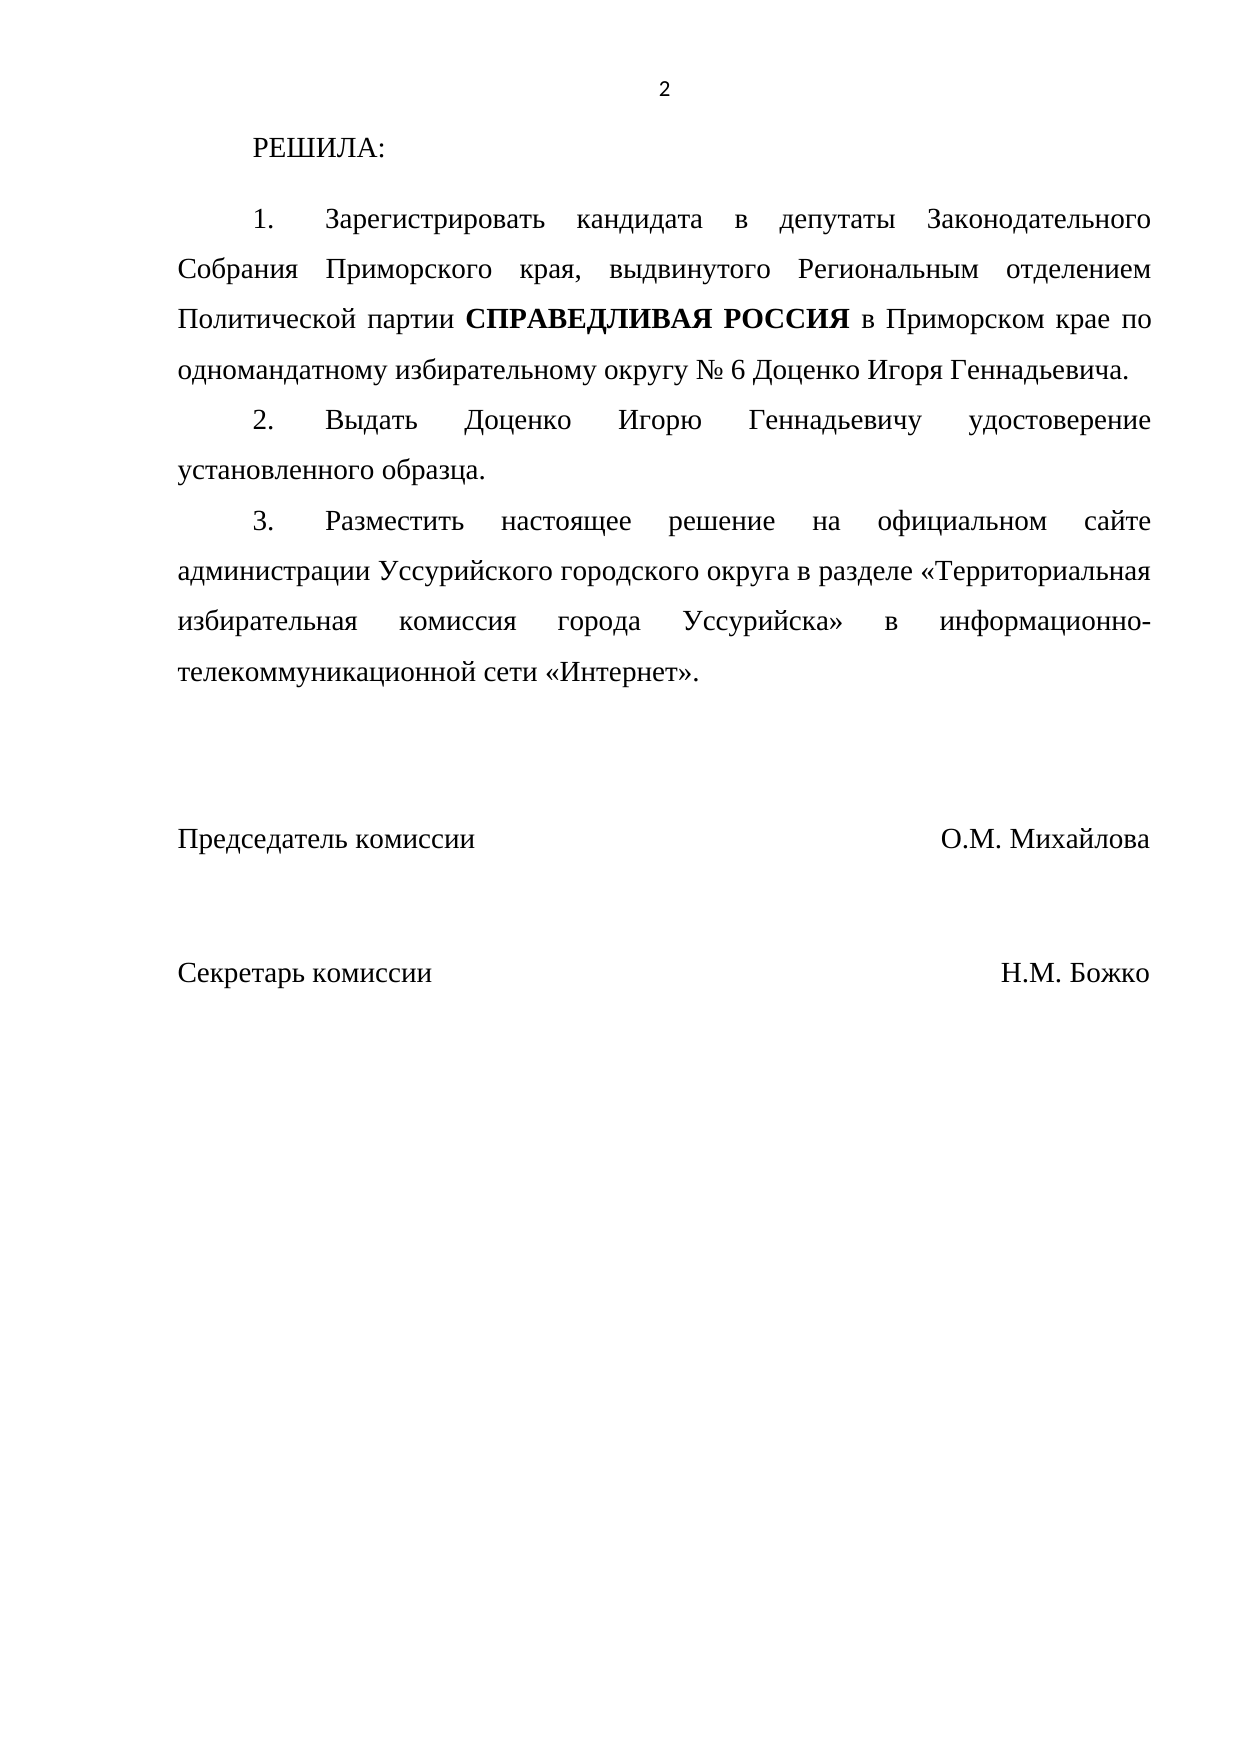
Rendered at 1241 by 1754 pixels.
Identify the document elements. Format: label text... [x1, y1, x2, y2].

text Председатель комиссии О.М. Михайлова [177, 821, 1152, 855]
text РЕШИЛА: [177, 130, 1152, 163]
list Зарегистрировать кандидата в депутаты Законодательного Собрания Приморского края, выдвинутого Региональным отделением Политической партии СПРАВЕДЛИВАЯ РОССИЯ в Приморском крае по одномандатному избирательному округу № 6 Доценко Игоря Геннадьевича. [177, 201, 1152, 385]
list Выдать Доценко Игорю Геннадьевичу удостоверение установленного образца. [177, 402, 1152, 486]
list Разместить настоящее решение на официальном сайте администрации Уссурийского городского округа в разделе «Территориальная избирательная комиссия города Уссурийска» в информационно-телекоммуникационной сети «Интернет». [177, 503, 1152, 687]
text Секретарь комиссии Н.М. Божко [177, 956, 1152, 989]
